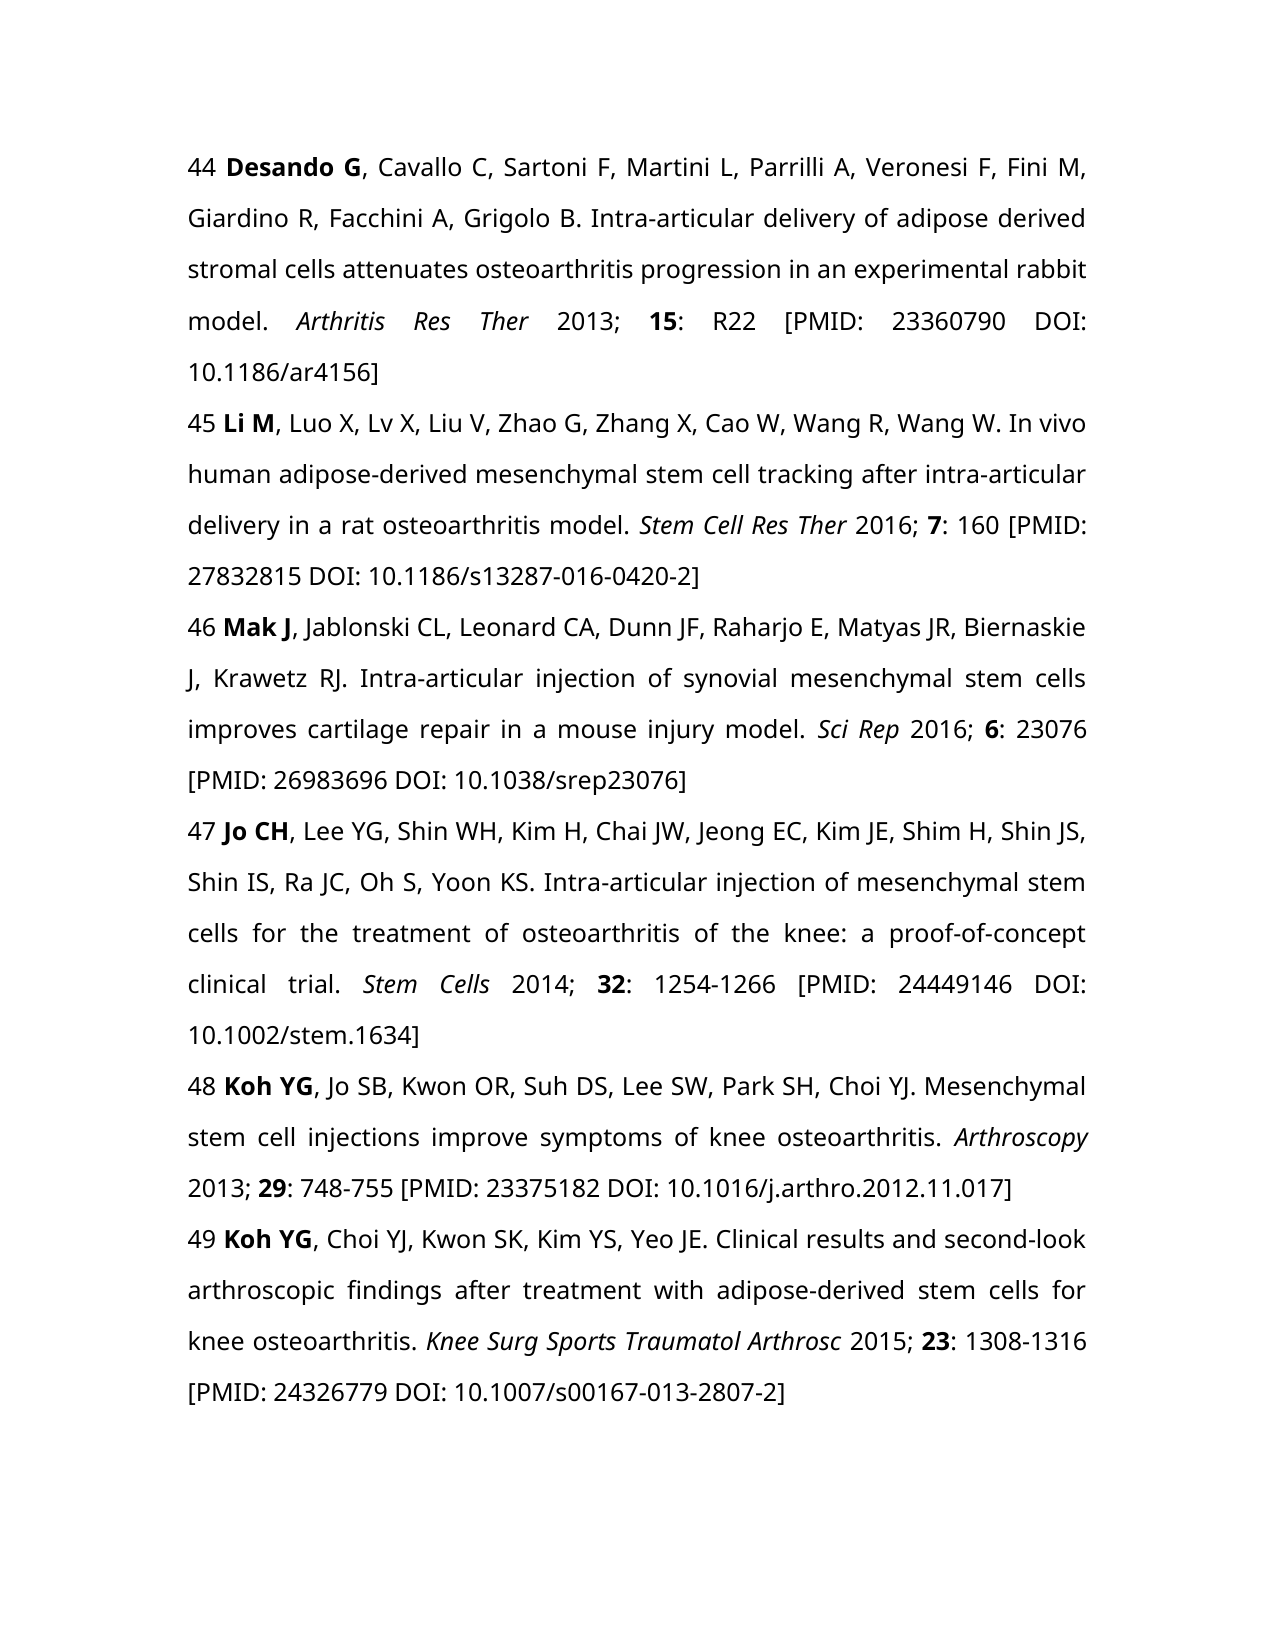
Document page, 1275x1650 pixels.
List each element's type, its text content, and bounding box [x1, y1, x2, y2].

text 44 Desando G, Cavallo C, Sartoni F, Martini L, Parrilli A, Veronesi F, Fini M, Giardino R, Facchini A, Grigolo B. Intra-articular delivery of adipose derived stromal cells attenuates osteoarthritis progression in an experimental rabbit model. Arthritis Res Ther 2013; 15: R22 [PMID: 23360790 DOI: 10.1186/ar4156] [187, 150, 1087, 388]
text 47 Jo CH, Lee YG, Shin WH, Kim H, Chai JW, Jeong EC, Kim JE, Shim H, Shin JS, Shin IS, Ra JC, Oh S, Yoon KS. Intra-articular injection of mesenchymal stem cells for the treatment of osteoarthritis of the knee: a proof-of-concept clinical trial. Stem Cells 2014; 32: 1254-1266 [PMID: 24449146 DOI: 10.1002/stem.1634] [187, 813, 1087, 1052]
text 45 Li M, Luo X, Lv X, Liu V, Zhao G, Zhang X, Cao W, Wang R, Wang W. In vivo human adipose-derived mesenchymal stem cell tracking after intra-articular delivery in a rat osteoarthritis model. Stem Cell Res Ther 2016; 7: 160 [PMID: 27832815 DOI: 10.1186/s13287-016-0420-2] [187, 405, 1087, 592]
text 48 Koh YG, Jo SB, Kwon OR, Suh DS, Lee SW, Park SH, Choi YJ. Mesenchymal stem cell injections improve symptoms of knee osteoarthritis. Arthroscopy 2013; 29: 748-755 [PMID: 23375182 DOI: 10.1016/j.arthro.2012.11.017] [187, 1069, 1087, 1205]
text 49 Koh YG, Choi YJ, Kwon SK, Kim YS, Yeo JE. Clinical results and second-look arthroscopic findings after treatment with adipose-derived stem cells for knee osteoarthritis. Knee Surg Sports Traumatol Arthrosc 2015; 23: 1308-1316 [PMID: 24326779 DOI: 10.1007/s00167-013-2807-2] [187, 1222, 1087, 1409]
text 46 Mak J, Jablonski CL, Leonard CA, Dunn JF, Raharjo E, Matyas JR, Biernaskie J, Krawetz RJ. Intra-articular injection of synovial mesenchymal stem cells improves cartilage repair in a mouse injury model. Sci Rep 2016; 6: 23076 [PMID: 26983696 DOI: 10.1038/srep23076] [187, 609, 1087, 797]
